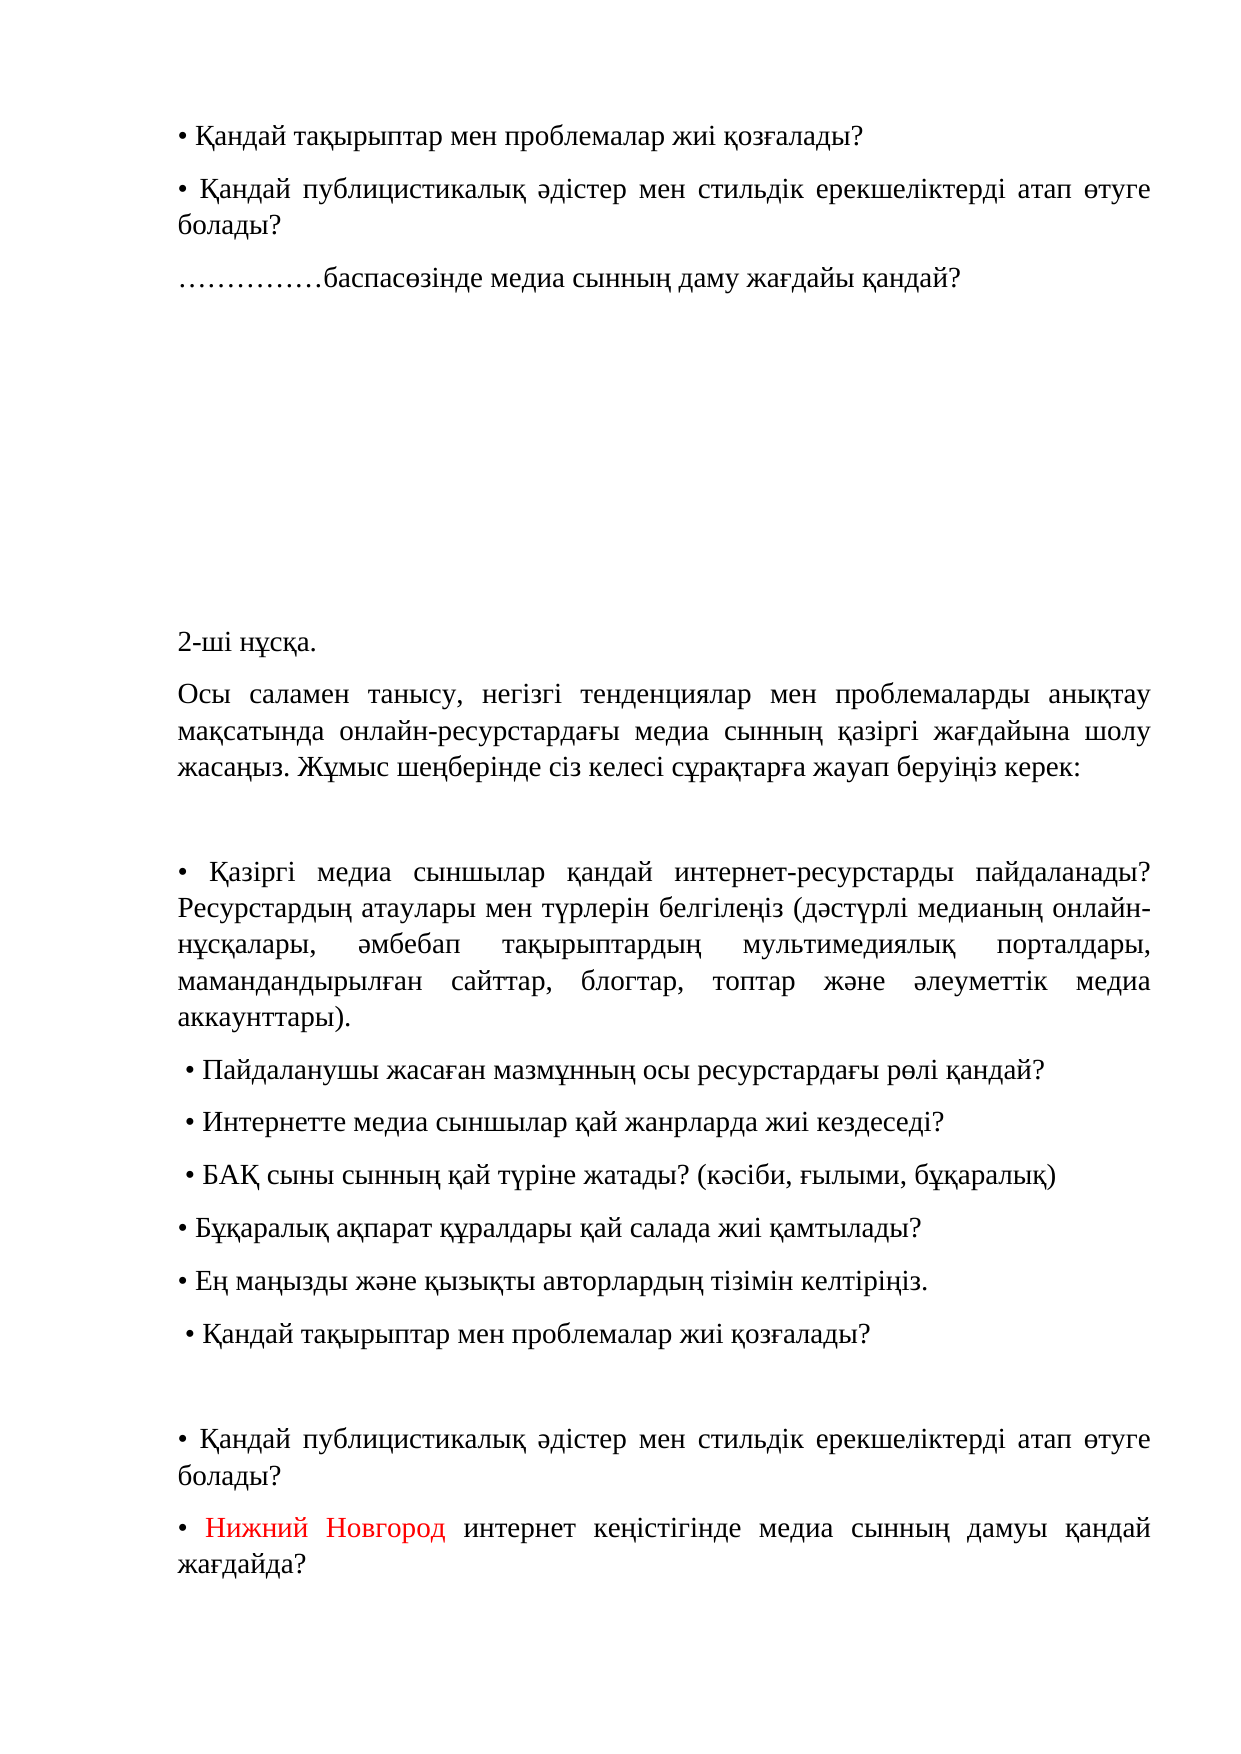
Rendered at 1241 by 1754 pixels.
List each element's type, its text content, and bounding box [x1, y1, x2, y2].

text • Бұқаралық ақпарат құралдары қай салада жиі қамтылады? [177, 1210, 1152, 1244]
text • Ең маңызды және қызықты авторлардың тізімін келтіріңіз. [177, 1263, 1152, 1297]
text • Пайдаланушы жасаған мазмұнның осы ресурстардағы рөлі қандай? [177, 1052, 1152, 1085]
text • Қазіргі медиа сыншылар қандай интернет-ресурстарды пайдаланады? Ресурстардың атаулары мен түрлерін белгілеңіз (дәстүрлі медианың онлайн-нұсқалары, әмбебап тақырыптардың мультимедиялық порталдары, мамандандырылған сайттар, блогтар, топтар және әлеуметтік медиа аккаунттары). [177, 854, 1152, 1032]
text • Интернетте медиа сыншылар қай жанрларда жиі кездеседі? [177, 1104, 1152, 1138]
text • Қандай публицистикалық әдістер мен стильдік ерекшеліктерді атап өтуге болады? [177, 171, 1152, 241]
text • Қандай публицистикалық әдістер мен стильдік ерекшеліктерді атап өтуге болады? [177, 1421, 1152, 1491]
text • Қандай тақырыптар мен проблемалар жиі қозғалады? [177, 1316, 1152, 1349]
text Осы саламен танысу, негізгі тенденциялар мен проблемаларды анықтау мақсатында онлайн-ресурстардағы медиа сынның қазіргі жағдайына шолу жасаңыз. Жұмыс шеңберінде сіз келесі сұрақтарға жауап беруіңіз керек: [177, 676, 1152, 782]
text • Нижний Новгород интернет кеңістігінде медиа сынның дамуы қандай жағдайда? [177, 1510, 1152, 1580]
text ……………баспасөзінде медиа сынның даму жағдайы қандай? [177, 260, 1152, 293]
text • Қандай тақырыптар мен проблемалар жиі қозғалады? [177, 118, 1152, 152]
text 2-ші нұсқа. [177, 624, 1152, 657]
text • БАҚ сыны сынның қай түріне жатады? (кәсіби, ғылыми, бұқаралық) [177, 1157, 1152, 1191]
